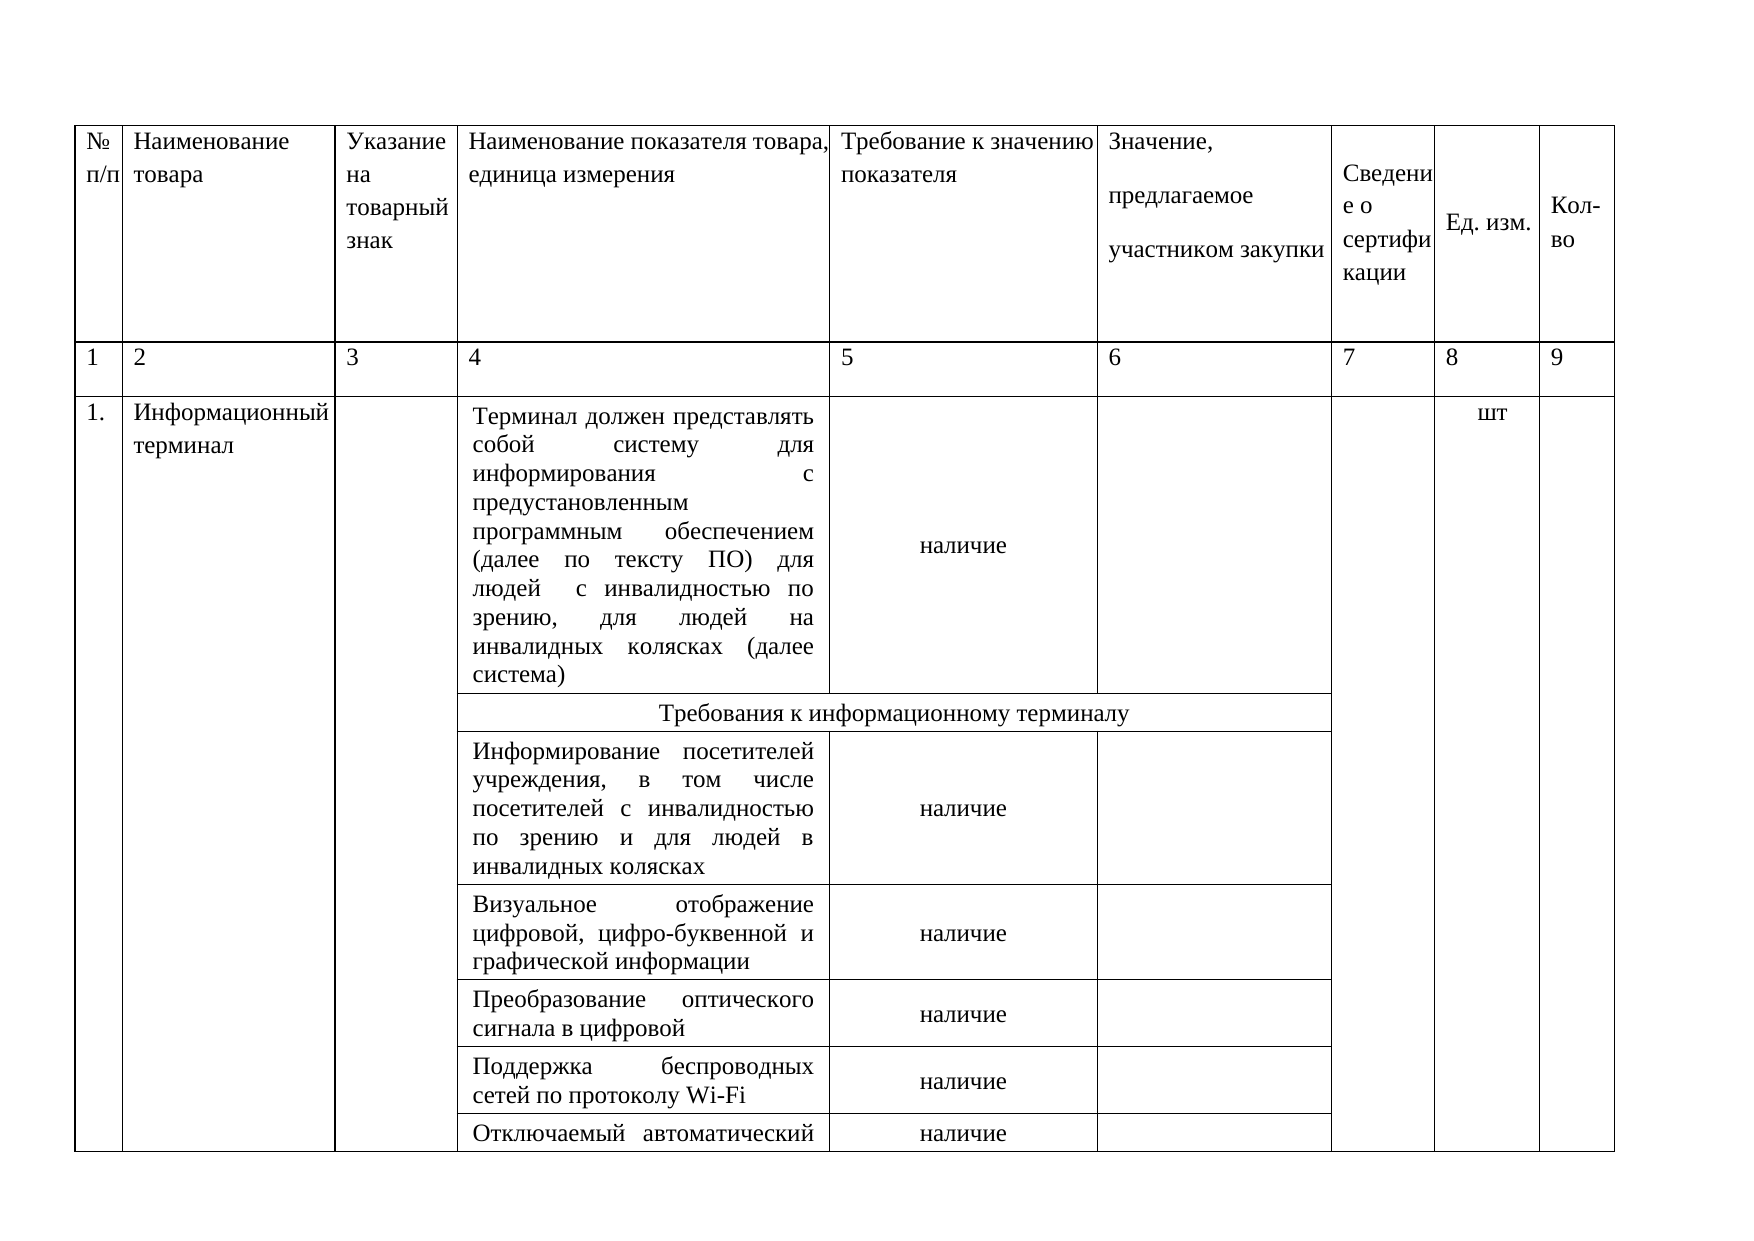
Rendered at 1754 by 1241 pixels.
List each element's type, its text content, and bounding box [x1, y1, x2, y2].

table_cell [1098, 885, 1331, 979]
table_header Сведение о сертификации [1332, 126, 1434, 341]
table_cell 8 [1435, 343, 1539, 396]
table_cell Поддержка беспроводных сетей по протоколу Wi-Fi [458, 1047, 829, 1113]
table_cell Терминал должен представлять собой систему для информирования с предустановленным программным обеспечением (далее по тексту ПО) для людей с инвалидностью по зрению, для людей на инвалидных колясках (далее система) [458, 397, 829, 692]
table_header Наименование показателя товара, единица измерения [458, 126, 829, 341]
table_cell 9 [1540, 343, 1614, 396]
table_cell Преобразование оптического сигнала в цифровой [458, 980, 829, 1046]
table_cell [1332, 397, 1434, 1151]
table_cell [336, 397, 457, 1151]
table_cell наличие [830, 980, 1097, 1046]
table_cell 5 [830, 343, 1097, 396]
table_header Ед. изм. [1435, 126, 1539, 341]
table_cell наличие [830, 1114, 1097, 1151]
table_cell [458, 1114, 829, 1151]
table_cell 2 [123, 343, 334, 396]
table_cell 3 [336, 343, 457, 396]
table_cell 4 [458, 343, 829, 396]
table_cell [1540, 397, 1614, 1151]
table_cell наличие [830, 1047, 1097, 1113]
table_cell [1098, 1114, 1331, 1151]
table_header № п/п [76, 126, 122, 341]
table_cell Требования к информационному терминалу [458, 694, 1331, 731]
table_header Требование к значению показателя [830, 126, 1097, 341]
table_cell наличие [830, 397, 1097, 692]
table_cell наличие [830, 732, 1097, 884]
table_header Значение, предлагаемое участником закупки [1098, 126, 1331, 341]
table_cell [1098, 732, 1331, 884]
table_cell [1098, 397, 1331, 692]
table_header Кол-во [1540, 126, 1614, 341]
table_cell [1098, 1047, 1331, 1113]
table_cell 1 [76, 343, 122, 396]
table_header Указание на товарный знак [336, 126, 457, 341]
table_cell Визуальное отображение цифровой, цифро-буквенной и графической информации [458, 885, 829, 979]
table_cell Информационный терминал [123, 397, 334, 1151]
table_cell [1098, 980, 1331, 1046]
table_cell Информирование посетителей учреждения, в том числе посетителей с инвалидностью по зрению и для людей в инвалидных колясках [458, 732, 829, 884]
table_cell 6 [1098, 343, 1331, 396]
table_header Наименование товара [123, 126, 334, 341]
table_cell шт [1435, 397, 1539, 1151]
table_cell 1. [76, 397, 122, 1151]
table_cell 7 [1332, 343, 1434, 396]
table_cell наличие [830, 885, 1097, 979]
